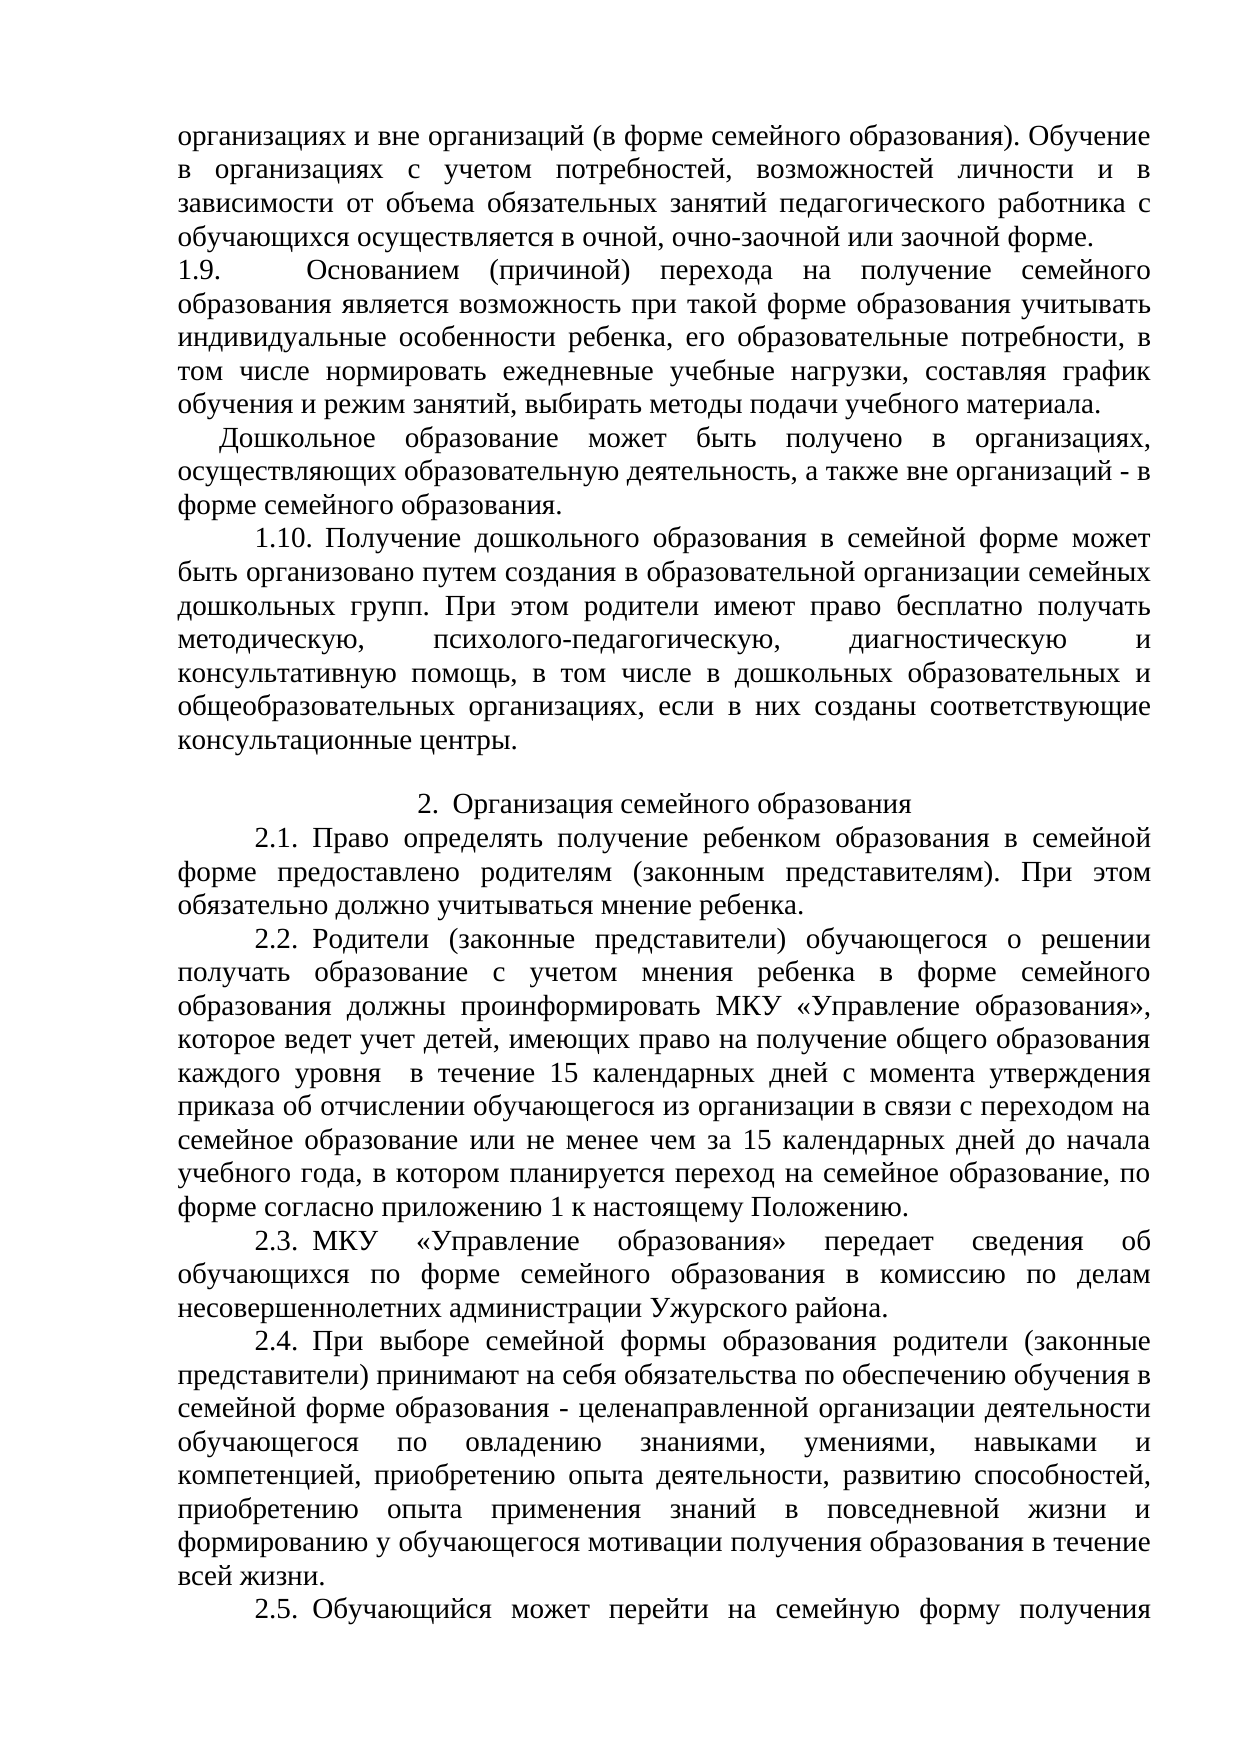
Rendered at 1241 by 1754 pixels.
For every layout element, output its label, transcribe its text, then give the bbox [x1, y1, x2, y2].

list Родители (законные представители) обучающегося о решении получать образование с учетом мнения ребенка в форме семейного образования должны проинформировать МКУ «Управление образования», которое ведет учет детей, имеющих право на получение общего образования каждого уровня в течение 15 календарных дней с момента утверждения приказа об отчислении обучающегося из организации в связи с переходом на семейное образование или не менее чем за 15 календарных дней до начала учебного года, в котором планируется переход на семейное образование, по форме согласно приложению 1 к настоящему Положению. [177, 921, 1152, 1223]
list Получение дошкольного образования в семейной форме может быть организовано путем создания в образовательной организации семейных дошкольных групп. При этом родители имеют право бесплатно получать методическую, психолого-педагогическую, диагностическую и консультативную помощь, в том числе в дошкольных образовательных и общеобразовательных организациях, если в них созданы соответствующие консультационные центры. [177, 521, 1152, 755]
list МКУ «Управление образования» передает сведения об обучающихся по форме семейного образования в комиссию по делам несовершеннолетних администрации Ужурского района. [177, 1223, 1152, 1323]
list Организация семейного образования [177, 787, 1152, 820]
text Дошкольное образование может быть получено в организациях, осуществляющих образовательную деятельность, а также вне организаций - в форме семейного образования. [177, 420, 1152, 521]
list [177, 118, 1152, 252]
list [177, 1592, 1152, 1625]
list Основанием (причиной) перехода на получение семейного образования является возможность при такой форме образования учитывать индивидуальные особенности ребенка, его образовательные потребности, в том числе нормировать ежедневные учебные нагрузки, составляя график обучения и режим занятий, выбирать методы подачи учебного материала. [177, 252, 1152, 420]
list Право определять получение ребенком образования в семейной форме предоставлено родителям (законным представителям). При этом обязательно должно учитываться мнение ребенка. [177, 820, 1152, 921]
list При выборе семейной формы образования родители (законные представители) принимают на себя обязательства по обеспечению обучения в семейной форме образования - целенаправленной организации деятельности обучающегося по овладению знаниями, умениями, навыками и компетенцией, приобретению опыта деятельности, развитию способностей, приобретению опыта применения знаний в повседневной жизни и формированию у обучающегося мотивации получения образования в течение всей жизни. [177, 1323, 1152, 1592]
